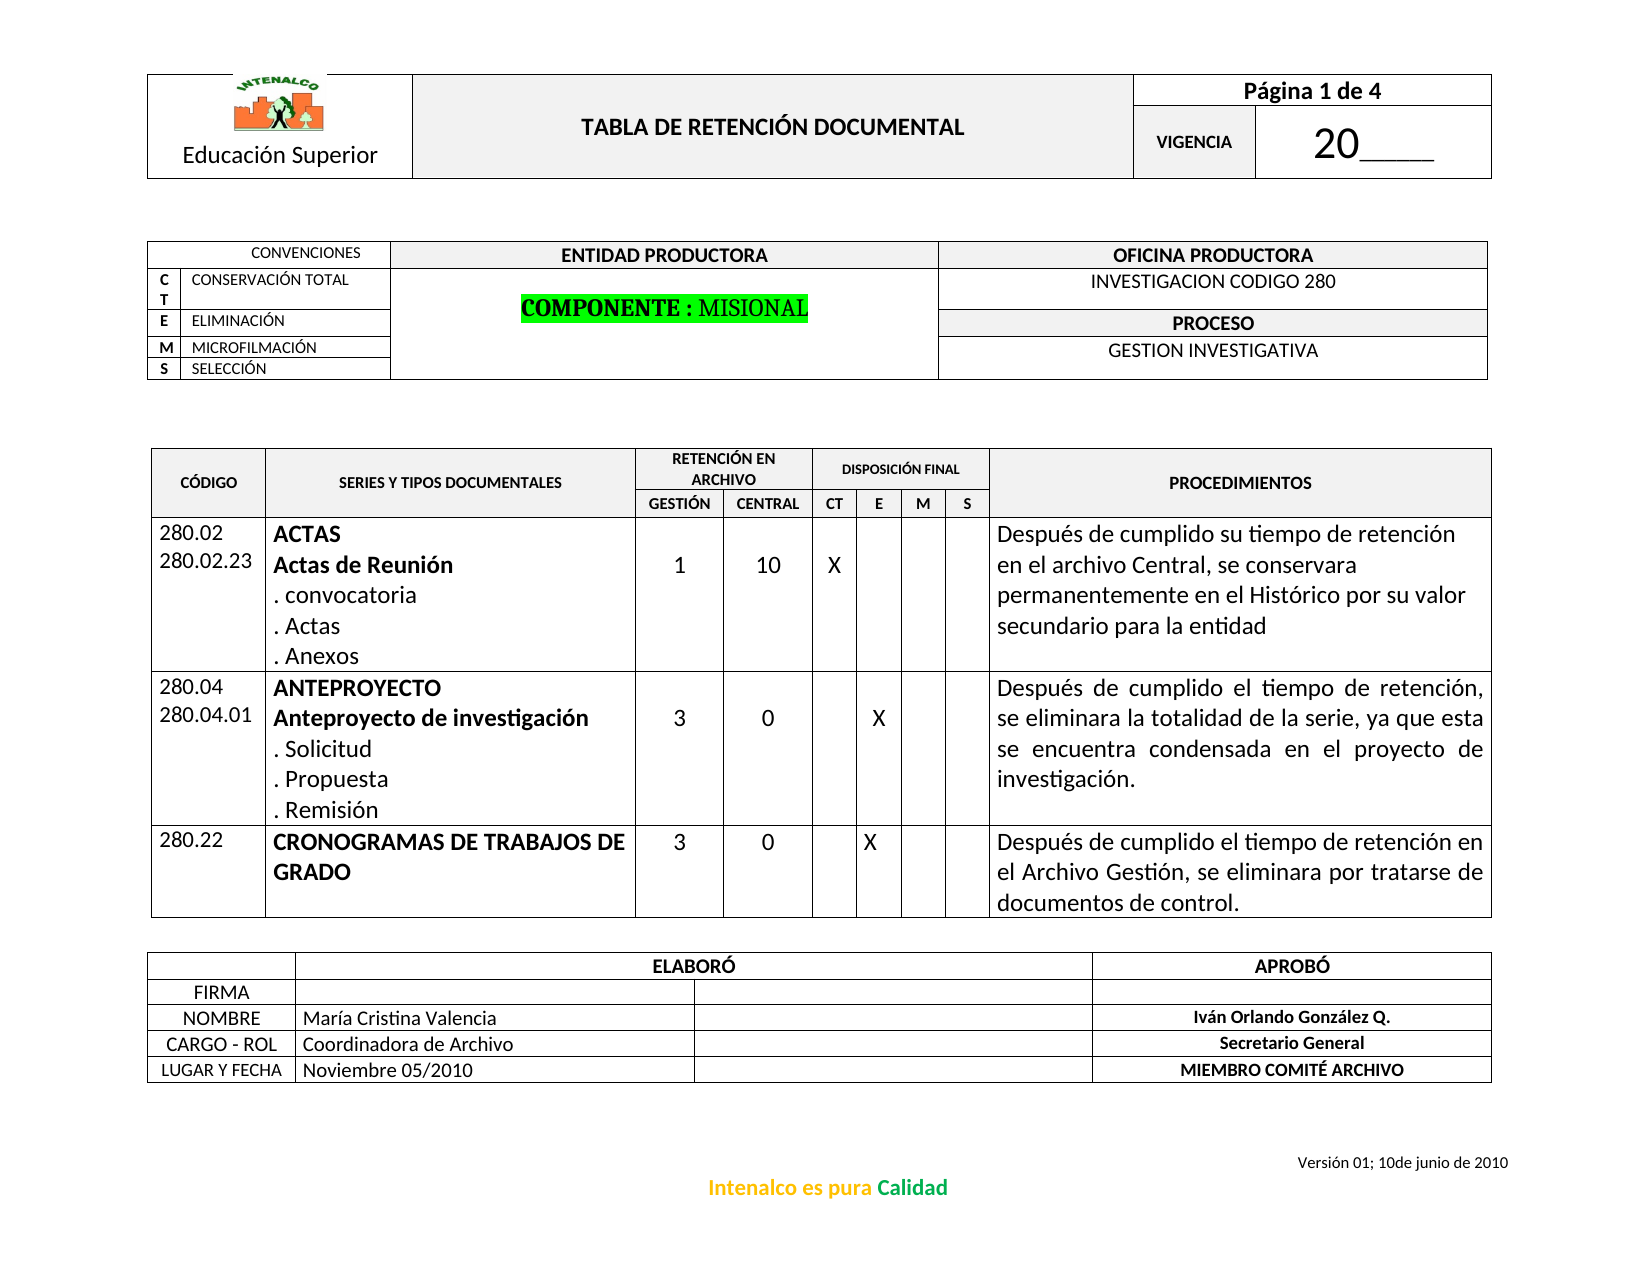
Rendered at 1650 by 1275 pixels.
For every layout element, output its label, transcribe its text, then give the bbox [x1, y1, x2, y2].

table_header CÓDIGO [152, 449, 265, 517]
table_cell [857, 518, 901, 671]
table_cell 3 [636, 672, 723, 824]
table_header OFICINA PRODUCTORA [939, 242, 1487, 268]
table_cell LUGAR Y FECHA [148, 1057, 295, 1082]
table_cell MICROFILMACIÓN [181, 337, 390, 357]
table_cell [695, 1057, 1092, 1082]
table_header PROCEDIMIENTOS [990, 449, 1491, 517]
table_cell ANTEPROYECTO Anteproyecto de investigación . Solicitud . Propuesta . Remisión [266, 672, 635, 824]
table_cell [946, 518, 989, 671]
table_cell [695, 1031, 1092, 1056]
table_cell Después de cumplido el tiempo de retención en el Archivo Gestión, se eliminara por tratarse de documentos de control. [990, 826, 1491, 917]
table_cell GESTION INVESTIGATIVA [939, 337, 1487, 378]
table_header RETENCIÓN EN ARCHIVO [636, 449, 812, 489]
table_cell [1093, 980, 1491, 1004]
table_cell CARGO - ROL [148, 1031, 295, 1056]
table_cell 0 [724, 672, 812, 824]
table_cell ELIMINACIÓN [181, 310, 390, 336]
table_cell 3 [636, 826, 723, 917]
table_cell M [902, 490, 945, 517]
table_cell MIEMBRO COMITÉ ARCHIVO [1093, 1057, 1491, 1082]
table_cell Después de cumplido el tiempo de retención, se eliminara la totalidad de la serie, ya que esta se encuentra condensada en el proyecto de investigación. [990, 672, 1491, 824]
table_cell CT [813, 490, 856, 517]
table_cell CONSERVACIÓN TOTAL [181, 269, 390, 309]
table_header ENTIDAD PRODUCTORA [391, 242, 938, 268]
table_cell 280.22 [152, 826, 265, 917]
table_cell CENTRAL [724, 490, 812, 517]
table_cell 10 [724, 518, 812, 671]
table_cell E [857, 490, 901, 517]
table_cell E [148, 310, 180, 336]
table_cell X [857, 672, 901, 824]
table_cell [813, 672, 856, 824]
table_cell María Cristina Valencia [296, 1005, 694, 1030]
table_cell Secretario General [1093, 1031, 1491, 1056]
table_cell [946, 672, 989, 824]
table_cell SELECCIÓN [181, 358, 390, 378]
table_cell CRONOGRAMAS DE TRABAJOS DE GRADO [266, 826, 635, 917]
table_cell 280.04 280.04.01 [152, 672, 265, 824]
table_cell [946, 826, 989, 917]
table_cell CT [148, 269, 180, 309]
table_header DISPOSICIÓN FINAL [813, 449, 989, 489]
table_cell [902, 672, 945, 824]
picture [233, 74, 327, 131]
table_cell 0 [724, 826, 812, 917]
table_cell ACTAS Actas de Reunión . convocatoria . Actas . Anexos [266, 518, 635, 671]
table_cell 1 [636, 518, 723, 671]
table_cell GESTIÓN [636, 490, 723, 517]
table_cell FIRMA [148, 980, 295, 1004]
table_header [148, 953, 295, 978]
table_cell X [813, 518, 856, 671]
table_cell [296, 980, 694, 1004]
table_cell S [148, 358, 180, 378]
table_cell [813, 826, 856, 917]
table_cell [695, 980, 1092, 1004]
table_cell NOMBRE [148, 1005, 295, 1030]
table_cell [695, 1005, 1092, 1030]
table_header CONVENCIONES [148, 242, 390, 268]
table_header ELABORÓ [296, 953, 1092, 978]
table_cell COMPONENTE : MISIONAL [391, 269, 938, 378]
table_cell 280.02 280.02.23 [152, 518, 265, 671]
table_cell Después de cumplido su tiempo de retención en el archivo Central, se conservara permanentemente en el Histórico por su valor secundario para la entidad [990, 518, 1491, 671]
table_cell Iván Orlando González Q. [1093, 1005, 1491, 1030]
table_cell S [946, 490, 989, 517]
table_cell INVESTIGACION CODIGO 280 [939, 269, 1487, 309]
table_cell M [148, 337, 180, 357]
table_cell [902, 518, 945, 671]
table_cell [902, 826, 945, 917]
table_cell PROCESO [939, 310, 1487, 336]
table_header APROBÓ [1093, 953, 1491, 978]
table_header SERIES Y TIPOS DOCUMENTALES [266, 449, 635, 517]
table_cell Noviembre 05/2010 [296, 1057, 694, 1082]
table_cell Coordinadora de Archivo [296, 1031, 694, 1056]
table_cell X [857, 826, 901, 917]
